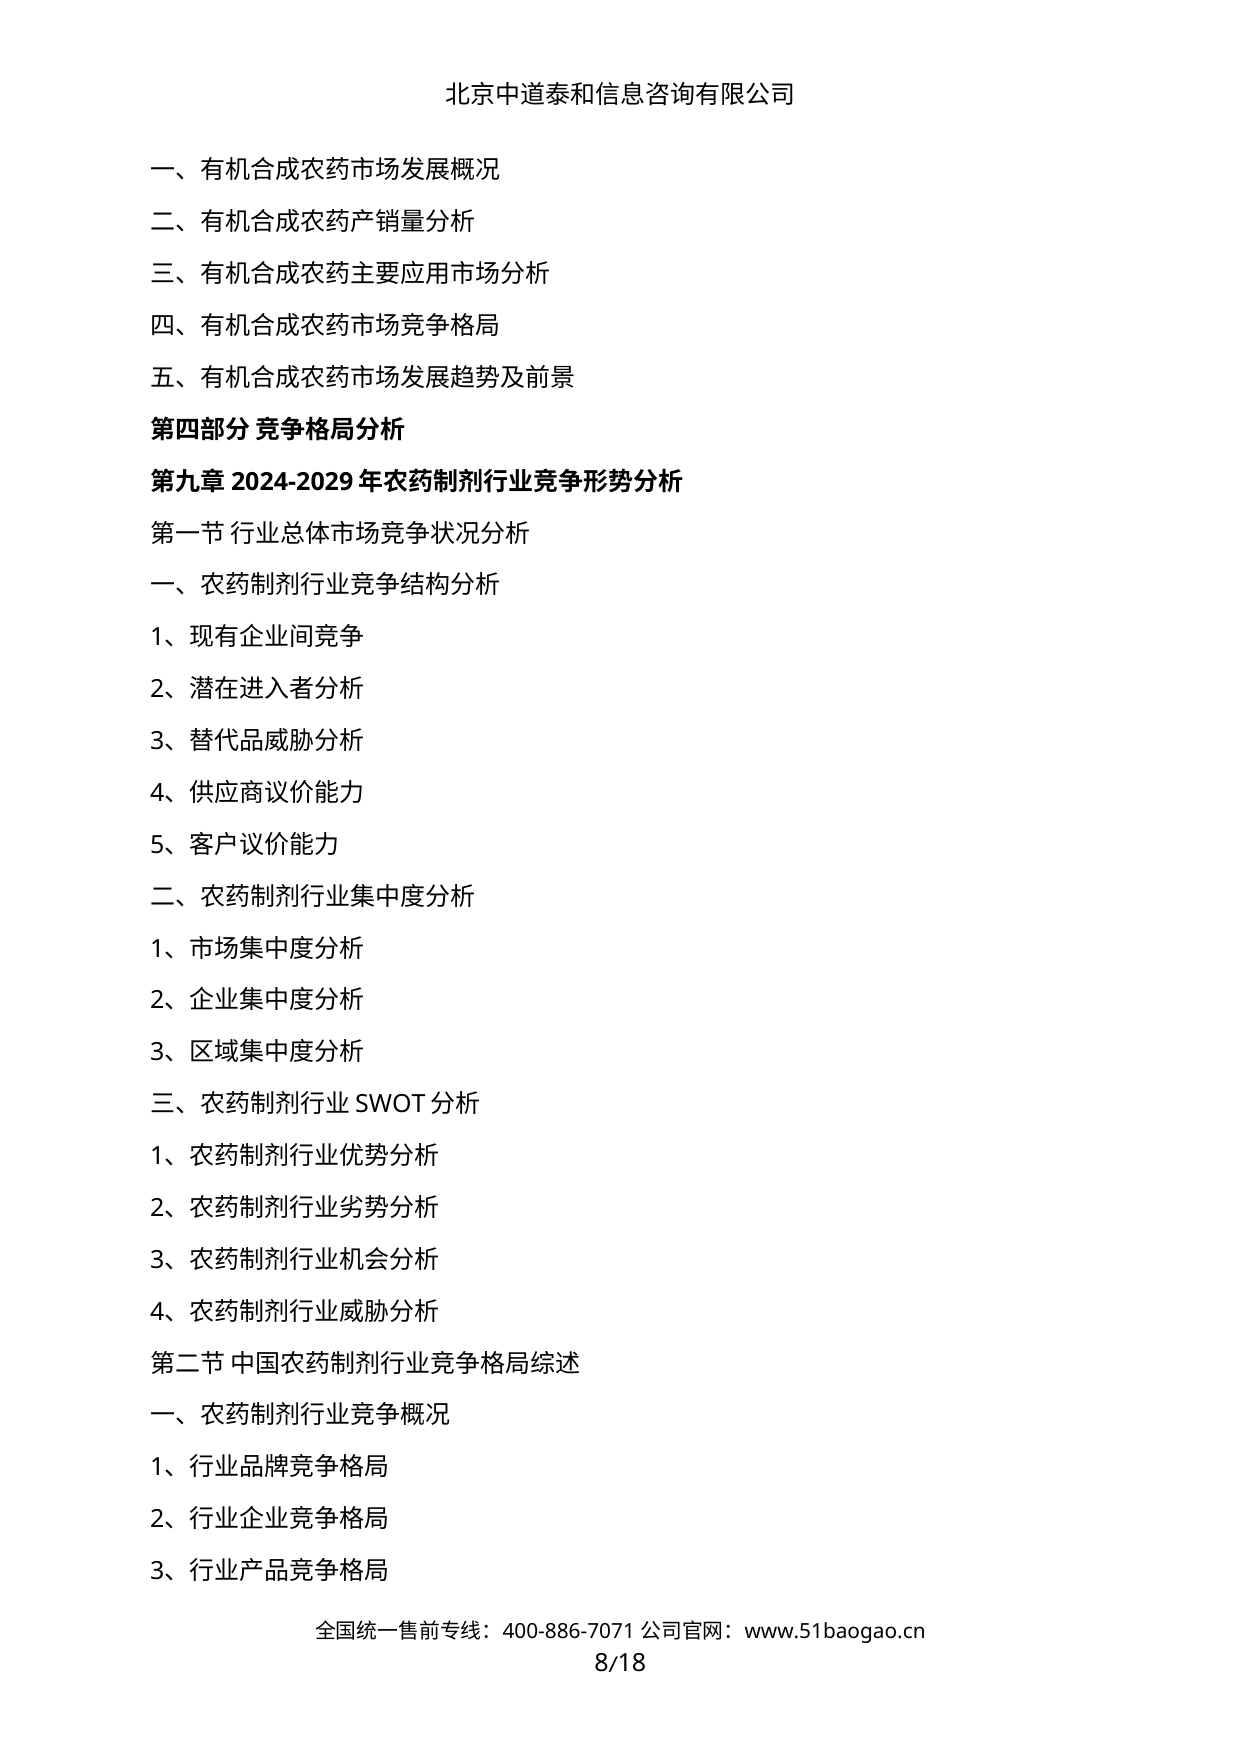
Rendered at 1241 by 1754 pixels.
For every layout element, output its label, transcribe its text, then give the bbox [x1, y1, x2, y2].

text 3、农药制剂行业机会分析 [150, 1239, 1090, 1276]
text 一、农药制剂行业竞争概况 [150, 1395, 1090, 1431]
text 2、农药制剂行业劣势分析 [150, 1187, 1090, 1224]
text 三、有机合成农药主要应用市场分析 [150, 254, 1090, 290]
text 第九章 2024-2029年农药制剂行业竞争形势分析 [150, 461, 1090, 497]
text 二、有机合成农药产销量分析 [150, 202, 1090, 238]
text 1、农药制剂行业优势分析 [150, 1136, 1090, 1172]
text 第一节 行业总体市场竞争状况分析 [150, 513, 1090, 549]
text 第二节 中国农药制剂行业竞争格局综述 [150, 1343, 1090, 1379]
text 3、行业产品竞争格局 [150, 1551, 1090, 1587]
text 4、供应商议价能力 [150, 772, 1090, 809]
text 4、农药制剂行业威胁分析 [150, 1291, 1090, 1327]
text 第四部分 竞争格局分析 [150, 409, 1090, 446]
text 1、市场集中度分析 [150, 928, 1090, 964]
text 三、农药制剂行业SWOT分析 [150, 1084, 1090, 1120]
text 一、农药制剂行业竞争结构分析 [150, 565, 1090, 601]
text 二、农药制剂行业集中度分析 [150, 876, 1090, 912]
text 五、有机合成农药市场发展趋势及前景 [150, 357, 1090, 394]
text 5、客户议价能力 [150, 824, 1090, 861]
text 1、现有企业间竞争 [150, 617, 1090, 653]
text 3、区域集中度分析 [150, 1032, 1090, 1068]
text 2、企业集中度分析 [150, 980, 1090, 1016]
text 3、替代品威胁分析 [150, 721, 1090, 757]
text 一、有机合成农药市场发展概况 [150, 150, 1090, 186]
text 1、行业品牌竞争格局 [150, 1447, 1090, 1483]
text 2、行业企业竞争格局 [150, 1499, 1090, 1535]
text 2、潜在进入者分析 [150, 669, 1090, 705]
text 四、有机合成农药市场竞争格局 [150, 306, 1090, 342]
